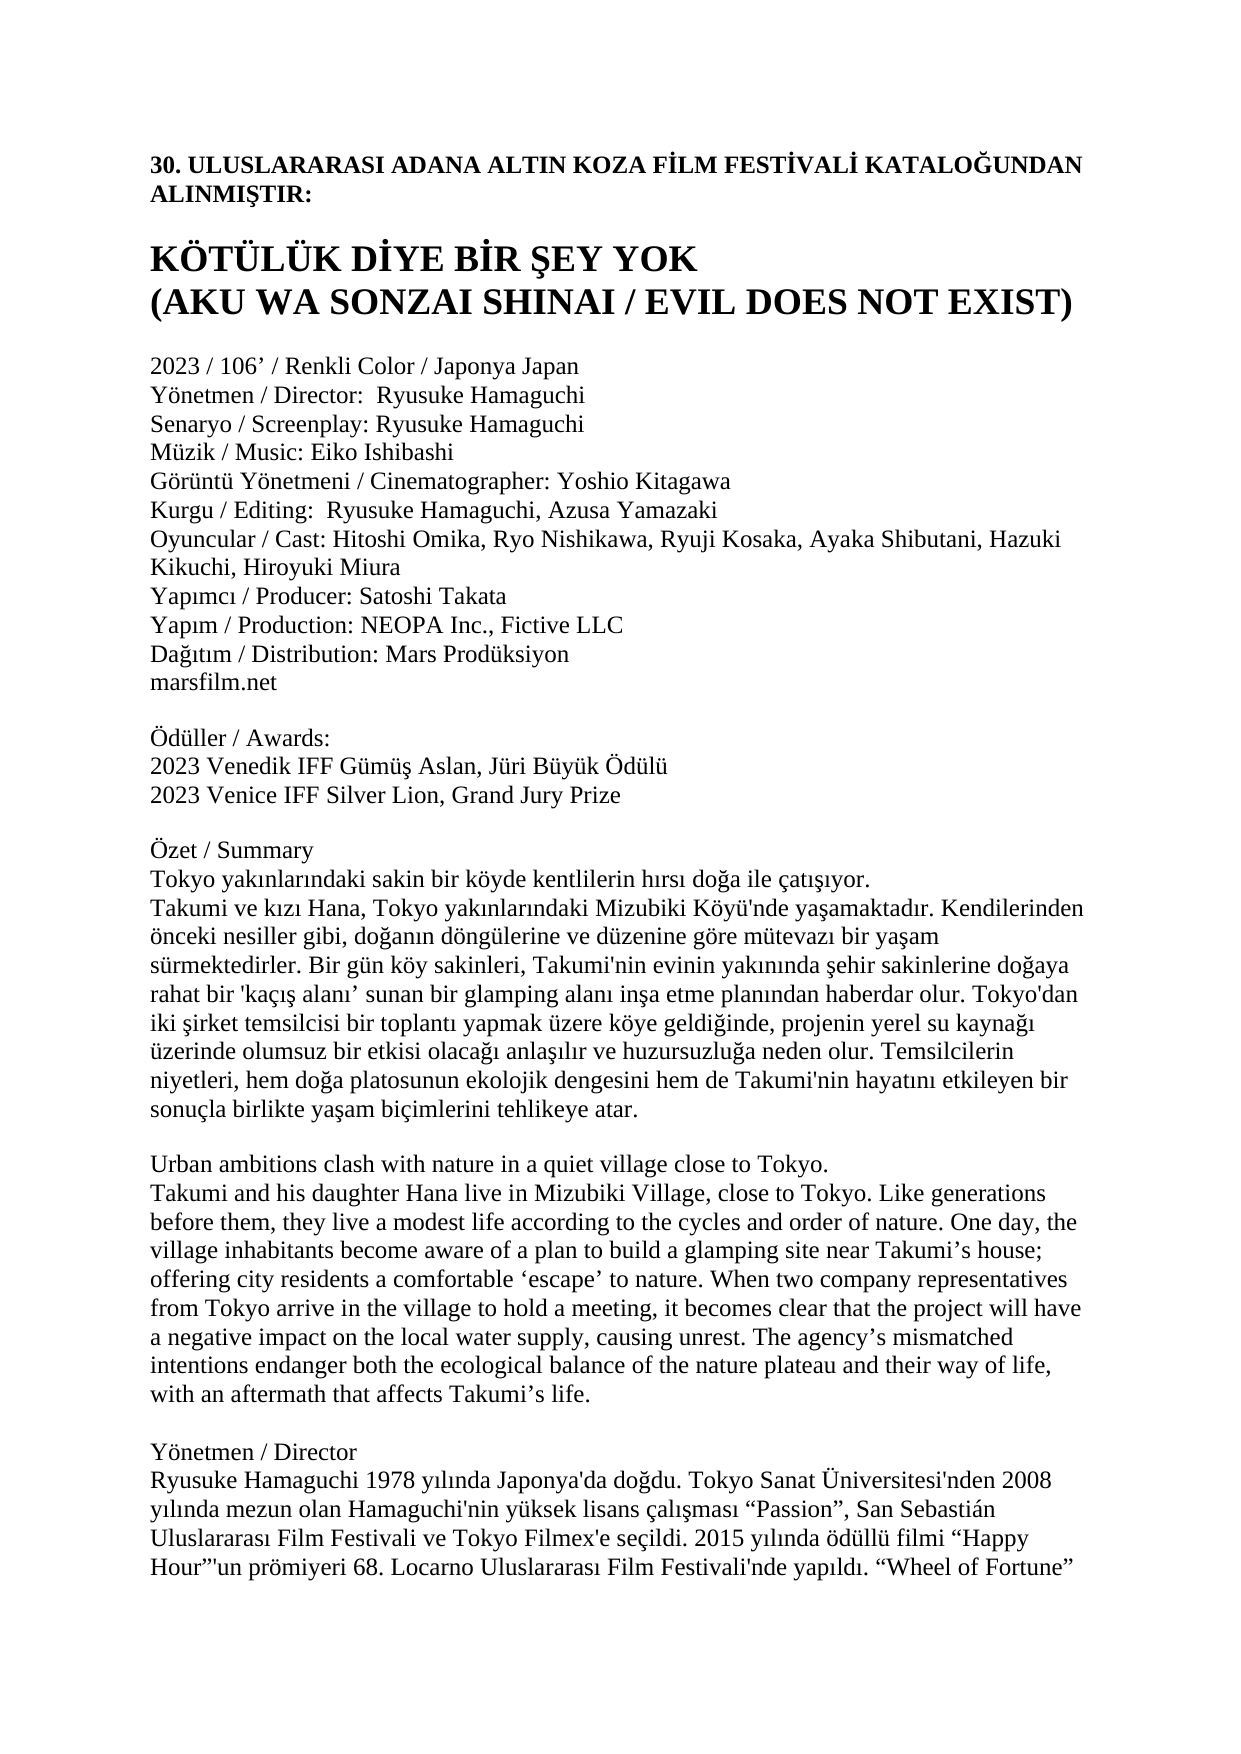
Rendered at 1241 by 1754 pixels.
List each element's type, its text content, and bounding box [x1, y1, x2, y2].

text 2023 / 106’ / Renkli Color / Japonya Japan [150, 351, 1090, 380]
text Oyuncular / Cast: Hitoshi Omika, Ryo Nishikawa, Ryuji Kosaka, Ayaka Shibutani, Hazuki Kikuchi, Hiroyuki Miura [150, 524, 1090, 581]
text Müzik / Music: Eiko Ishibashi [150, 437, 1090, 466]
text KÖTÜLÜK DİYE BİR ŞEY YOK [150, 236, 1090, 279]
text marsfilm.net [150, 667, 1090, 696]
text Senaryo / Screenplay: Ryusuke Hamaguchi [150, 409, 1090, 437]
text Özet / Summary [150, 835, 1090, 864]
text 30. ULUSLARARASI ADANA ALTIN KOZA FİLM FESTİVALİ KATALOĞUNDAN ALINMIŞTIR: [150, 150, 1090, 207]
text Dağıtım / Distribution: Mars Prodüksiyon [150, 639, 1090, 667]
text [150, 1465, 1090, 1580]
text 2023 Venedik IFF Gümüş Aslan, Jüri Büyük Ödülü [150, 751, 1090, 780]
text Urban ambitions clash with nature in a quiet village close to Tokyo. [150, 1149, 1090, 1178]
text Görüntü Yönetmeni / Cinematographer: Yoshio Kitagawa [150, 466, 1090, 495]
text Takumi ve kızı Hana, Tokyo yakınlarındaki Mizubiki Köyü'nde yaşamaktadır. Kendilerinden önceki nesiller gibi, doğanın döngülerine ve düzenine göre mütevazı bir yaşam sürmektedirler. Bir gün köy sakinleri, Takumi'nin evinin yakınında şehir sakinlerine doğaya rahat bir 'kaçış alanı’ sunan bir glamping alanı inşa etme planından haberdar olur. Tokyo'dan iki şirket temsilcisi bir toplantı yapmak üzere köye geldiğinde, projenin yerel su kaynağı üzerinde olumsuz bir etkisi olacağı anlaşılır ve huzursuzluğa neden olur. Temsilcilerin niyetleri, hem doğa platosunun ekolojik dengesini hem de Takumi'nin hayatını etkileyen bir sonuçla birlikte yaşam biçimlerini tehlikeye atar. [150, 893, 1090, 1123]
text Yapımcı / Producer: Satoshi Takata [150, 581, 1090, 610]
text 2023 Venice IFF Silver Lion, Grand Jury Prize [150, 780, 1090, 809]
text Yönetmen / Director [150, 1408, 1090, 1465]
text Kurgu / Editing: Ryusuke Hamaguchi, Azusa Yamazaki [150, 495, 1090, 524]
text Takumi and his daughter Hana live in Mizubiki Village, close to Tokyo. Like generations before them, they live a modest life according to the cycles and order of nature. One day, the village inhabitants become aware of a plan to build a glamping site near Takumi’s house; offering city residents a comfortable ‘escape’ to nature. When two company representatives from Tokyo arrive in the village to hold a meeting, it becomes clear that the project will have a negative impact on the local water supply, causing unrest. The agency’s mismatched intentions endanger both the ecological balance of the nature plateau and their way of life, with an aftermath that affects Takumi’s life. [150, 1178, 1090, 1408]
text Tokyo yakınlarındaki sakin bir köyde kentlilerin hırsı doğa ile çatışıyor. [150, 864, 1090, 893]
text (AKU WA SONZAI SHINAI / EVIL DOES NOT EXIST) [150, 279, 1090, 322]
text Yapım / Production: NEOPA Inc., Fictive LLC [150, 610, 1090, 639]
text Yönetmen / Director: Ryusuke Hamaguchi [150, 380, 1090, 409]
text Ödüller / Awards: [150, 723, 1090, 751]
